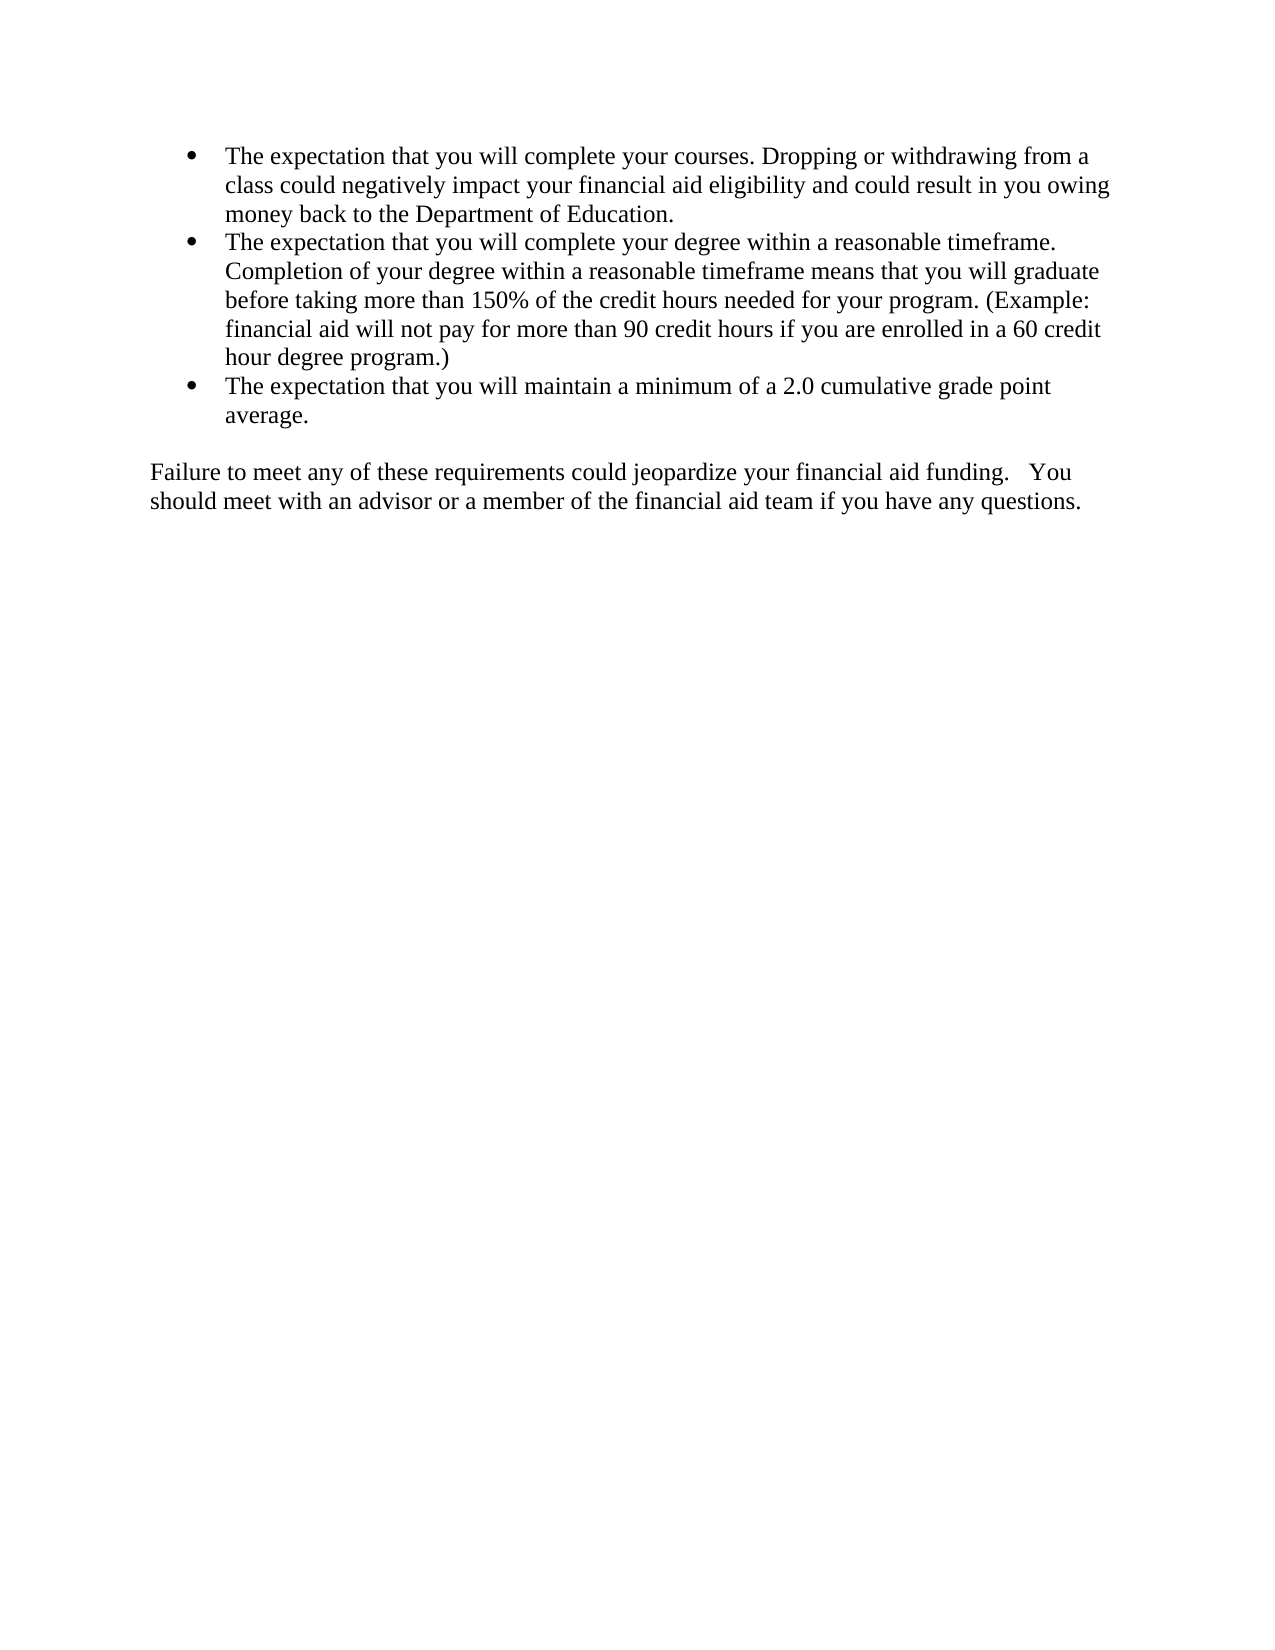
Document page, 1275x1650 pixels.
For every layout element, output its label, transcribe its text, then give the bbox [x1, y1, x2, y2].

list The expectation that you will complete your courses. Dropping or withdrawing from a class could negatively impact your financial aid eligibility and could result in you owing money back to the Department of Education. [187, 141, 1125, 227]
list The expectation that you will maintain a minimum of a 2.0 cumulative grade point average. [187, 371, 1125, 429]
text Failure to meet any of these requirements could jeopardize your financial aid funding. You should meet with an advisor or a member of the financial aid team if you have any questions. [150, 457, 1125, 515]
list The expectation that you will complete your degree within a reasonable timeframe. Completion of your degree within a reasonable timeframe means that you will graduate before taking more than 150% of the credit hours needed for your program. (Example: financial aid will not pay for more than 90 credit hours if you are enrolled in a 60 credit hour degree program.) [187, 227, 1125, 371]
